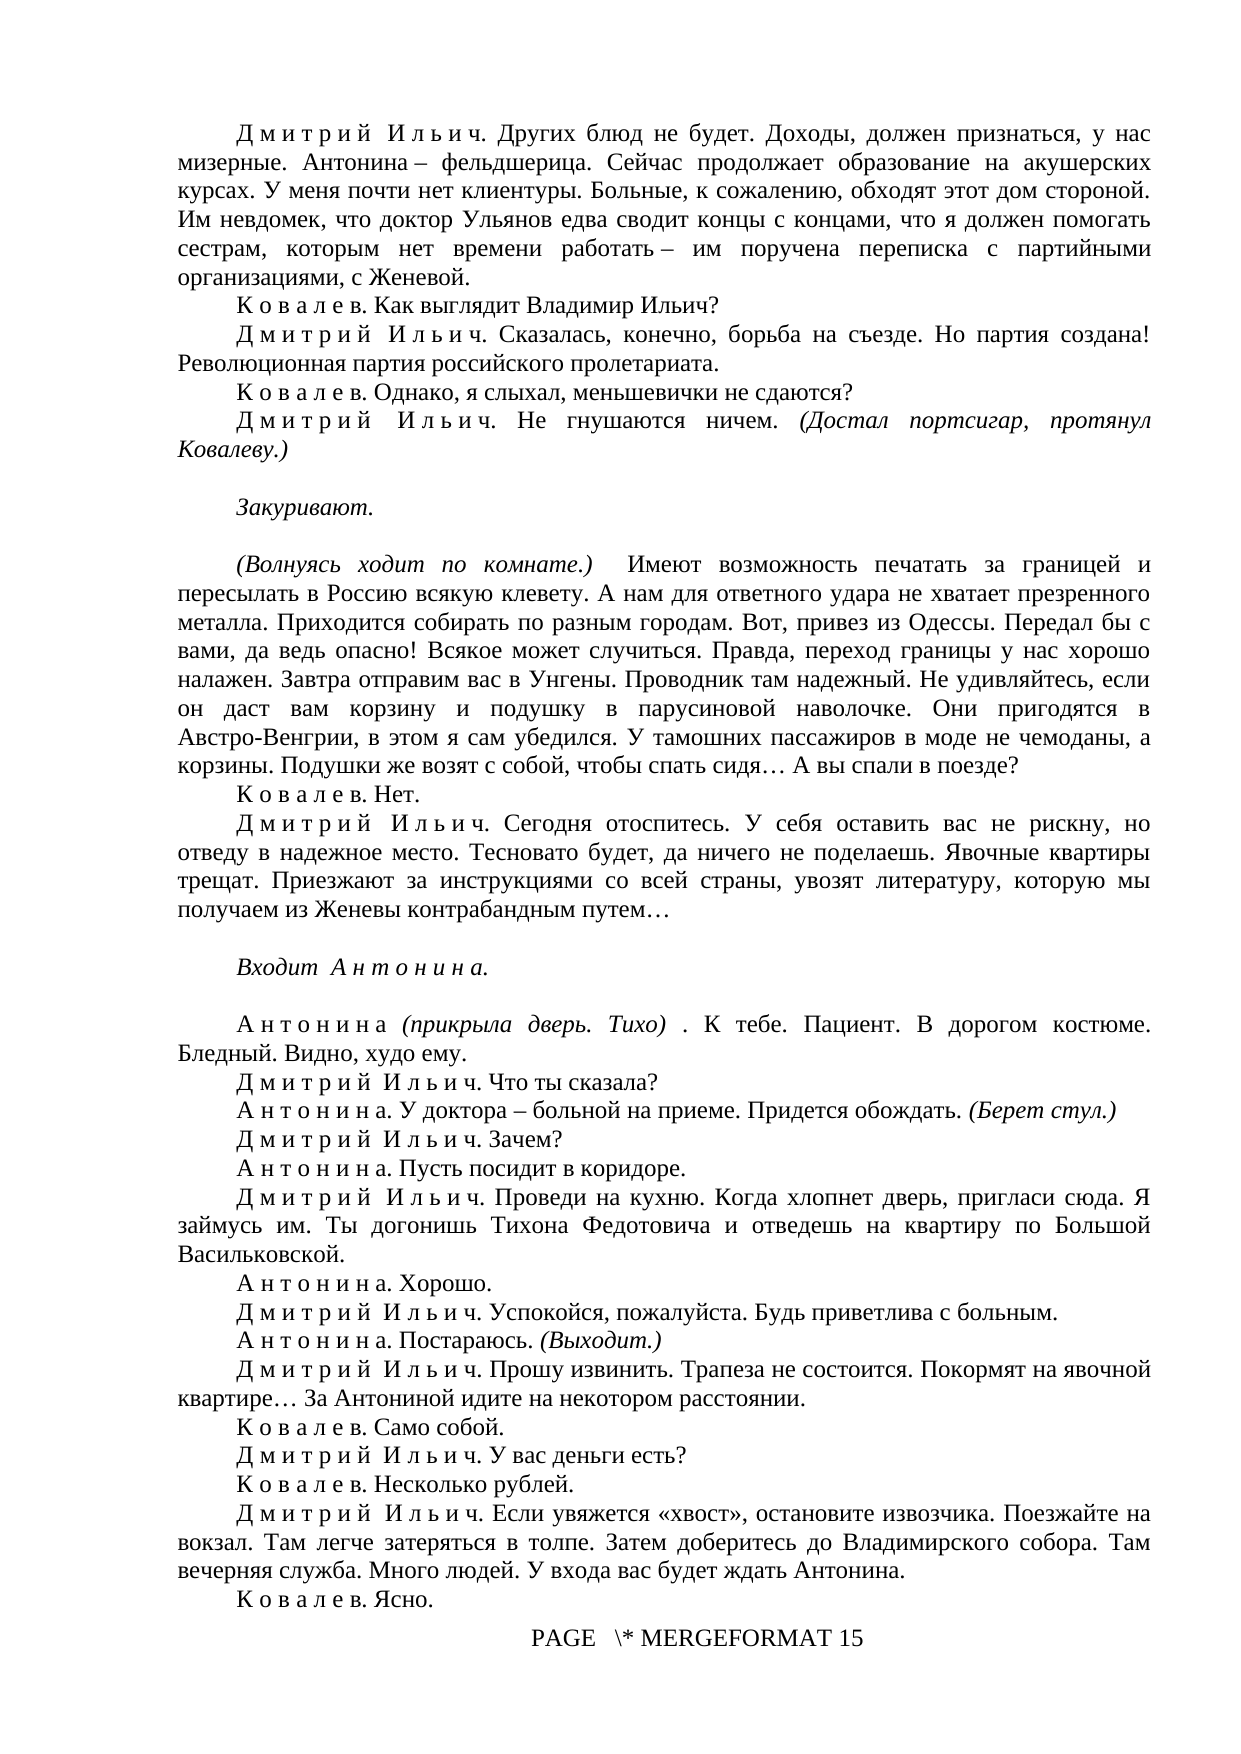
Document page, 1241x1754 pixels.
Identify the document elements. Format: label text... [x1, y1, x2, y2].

text Д м и т р и й И л ь и ч. Зачем? [177, 1124, 1152, 1153]
text (Волнуясь ходит по комнате.) Имеют возможность печатать за границей и пересылать в Россию всякую клевету. А нам для ответного удара не хватает презренного металла. Приходится собирать по разным городам. Вот, привез из Одессы. Передал бы с вами, да ведь опасно! Всякое может случиться. Правда, переход границы у нас хорошо налажен. Завтра отправим вас в Унгены. Проводник там надежный. Не удивляйтесь, если он даст вам корзину и подушку в парусиновой наволочке. Они пригодятся в Австро-Венгрии, в этом я сам убедился. У тамошних пассажиров в моде не чемоданы, а корзины. Подушки же возят с собой, чтобы спать сидя… А вы спали в поезде? [177, 549, 1152, 779]
text Д м и т р и й И л ь и ч. Сказалась, конечно, борьба на съезде. Но партия создана! Революционная партия российского пролетариата. [177, 319, 1152, 377]
text Закуривают. [177, 492, 1152, 521]
text А н т о н и н а. Хорошо. [177, 1268, 1152, 1297]
text К о в а л е в. Несколько рублей. [177, 1469, 1152, 1498]
text Д м и т р и й И л ь и ч. Что ты сказала? [177, 1067, 1152, 1096]
text А н т о н и н а. Постараюсь. (Выходит.) [177, 1326, 1152, 1354]
text Входит А н т о н и н а. [177, 952, 1152, 981]
text Д м и т р и й И л ь и ч. Успокойся, пожалуйста. Будь приветлива с больным. [177, 1297, 1152, 1326]
text К о в а л е в. Само собой. [177, 1412, 1152, 1441]
text Д м и т р и й И л ь и ч. Сегодня отоспитесь. У себя оставить вас не рискну, но отведу в надежное место. Тесновато будет, да ничего не поделаешь. Явочные квартиры трещат. Приезжают за инструкциями со всей страны, увозят литературу, которую мы получаем из Женевы контрабандным путем… [177, 808, 1152, 923]
text К о в а л е в. Ясно. [177, 1584, 1152, 1613]
text Д м и т р и й И л ь и ч. Прошу извинить. Трапеза не состоится. Покормят на явочной квартире… За Антониной идите на некотором расстоянии. [177, 1354, 1152, 1412]
text Д м и т р и й И л ь и ч. Не гнушаются ничем. (Достал портсигар, протянул Ковалеву.) [177, 406, 1152, 463]
text Д м и т р и й И л ь и ч. Проведи на кухню. Когда хлопнет дверь, пригласи сюда. Я займусь им. Ты догонишь Тихона Федотовича и отведешь на квартиру по Большой Васильковской. [177, 1182, 1152, 1268]
text Д м и т р и й И л ь и ч. Если увяжется «хвост», остановите извозчика. Поезжайте на вокзал. Там легче затеряться в толпе. Затем доберитесь до Владимирского собора. Там вечерняя служба. Много людей. У входа вас будет ждать Антонина. [177, 1498, 1152, 1584]
text А н т о н и н а. Пусть посидит в коридоре. [177, 1153, 1152, 1182]
text А н т о н и н а. У доктора – больной на приеме. Придется обождать. (Берет стул.) [177, 1096, 1152, 1124]
text К о в а л е в. Как выглядит Владимир Ильич? [177, 291, 1152, 319]
text Д м и т р и й И л ь и ч. У вас деньги есть? [177, 1441, 1152, 1469]
text К о в а л е в. Нет. [177, 779, 1152, 808]
text Д м и т р и й И л ь и ч. Других блюд не будет. Доходы, должен признаться, у нас мизерные. Антонина – фельдшерица. Сейчас продолжает образование на акушерских курсах. У меня почти нет клиентуры. Больные, к сожалению, обходят этот дом стороной. Им невдомек, что доктор Ульянов едва сводит концы с концами, что я должен помогать сестрам, которым нет времени работать – им поручена переписка с партийными организациями, с Женевой. [177, 118, 1152, 291]
text К о в а л е в. Однако, я слыхал, меньшевички не сдаются? [177, 377, 1152, 406]
text А н т о н и н а (прикрыла дверь. Тихо) . К тебе. Пациент. В дорогом костюме. Бледный. Видно, худо ему. [177, 1009, 1152, 1067]
